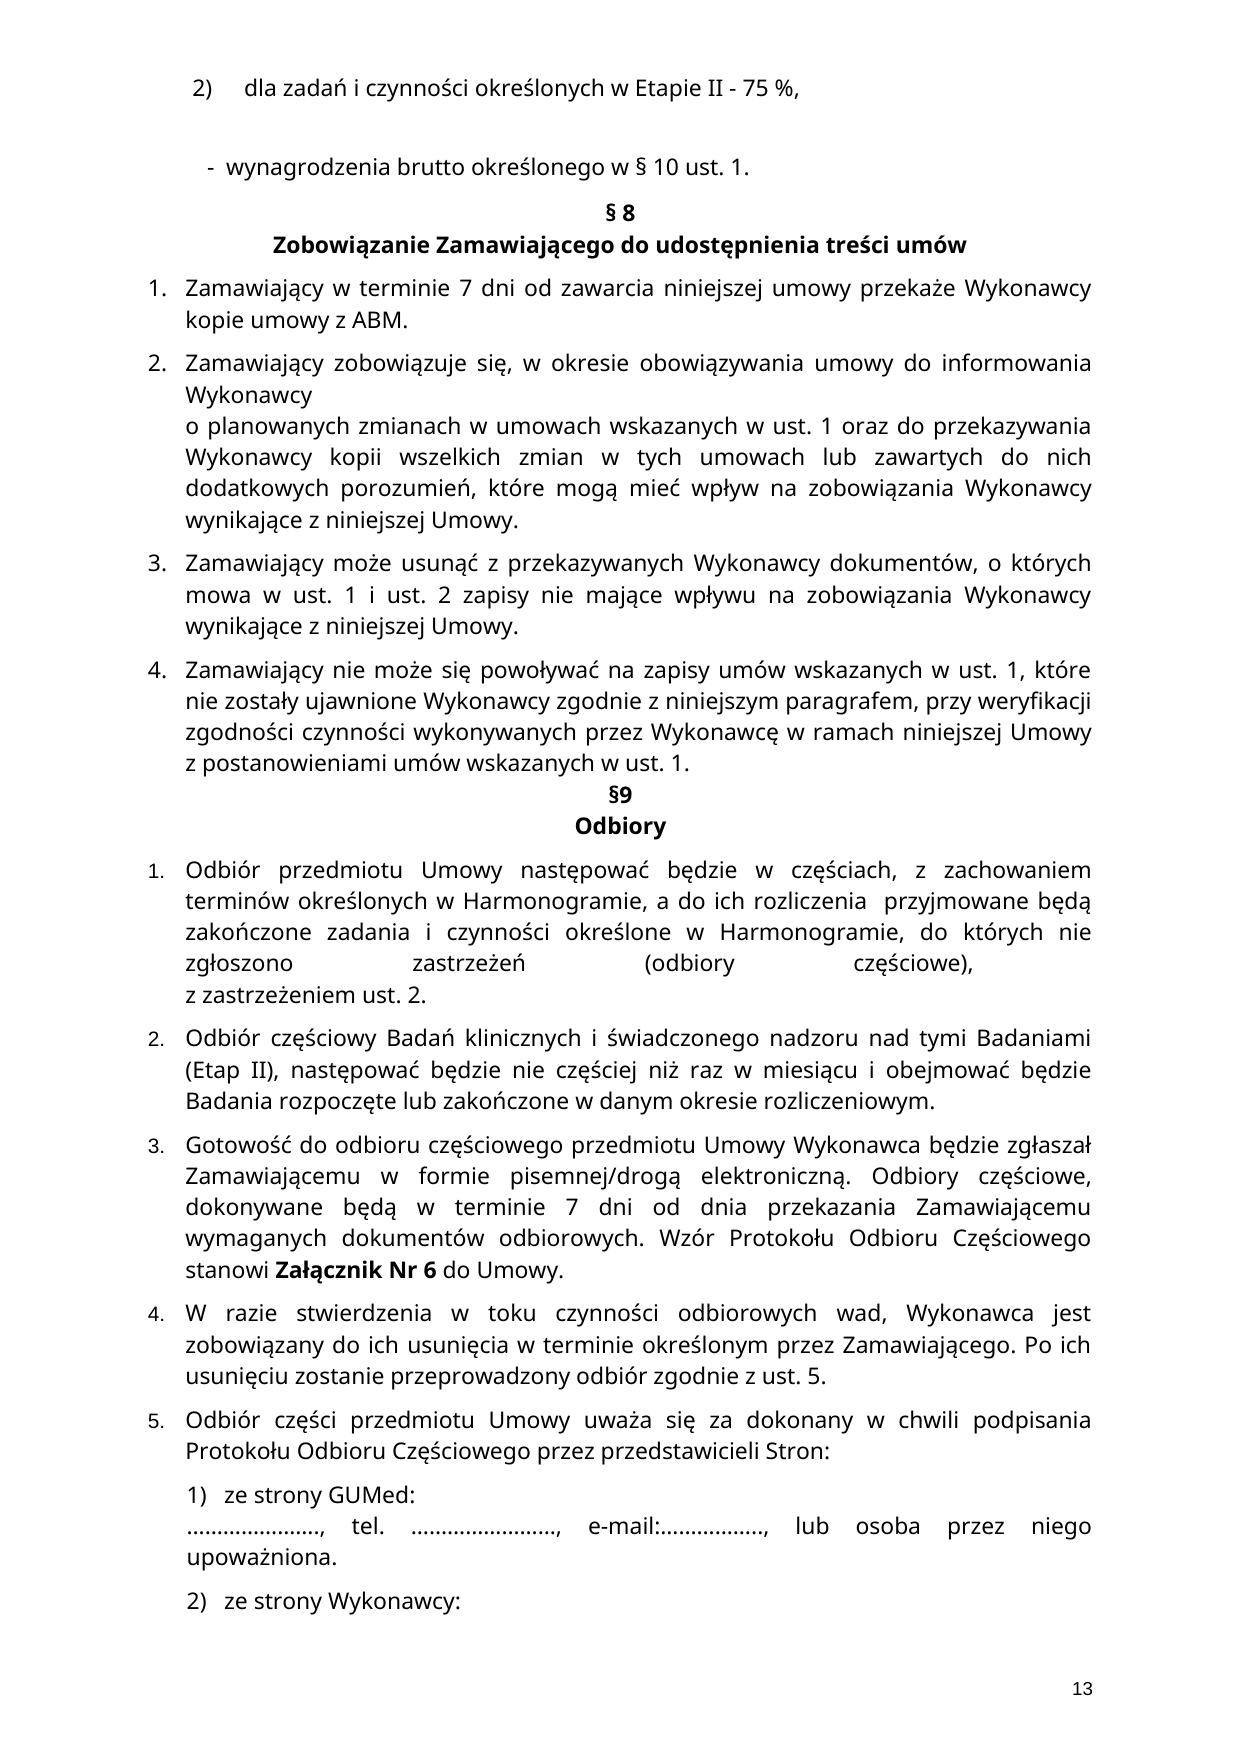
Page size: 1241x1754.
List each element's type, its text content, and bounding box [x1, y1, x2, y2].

text Zobowiązanie Zamawiającego do udostępnienia treści umów [148, 229, 1093, 260]
list ze strony GUMed: [186, 1479, 1093, 1510]
list Odbiór przedmiotu Umowy następować będzie w częściach, z zachowaniem terminów określonych w Harmonogramie, a do ich rozliczenia przyjmowane będą zakończone zadania i czynności określone w Harmonogramie, do których nie zgłoszono zastrzeżeń (odbiory częściowe), z zastrzeżeniem ust. 2. [148, 854, 1093, 1010]
text …………………., tel. ……………………, e-mail:…………….., lub osoba przez niego upoważniona. [186, 1510, 1093, 1572]
list dla zadań i czynności określonych w Etapie II - 75 %, [192, 72, 1093, 104]
list Odbiór częściowy Badań klinicznych i świadczonego nadzoru nad tymi Badaniami (Etap II), następować będzie nie częściej niż raz w miesiącu i obejmować będzie Badania rozpoczęte lub zakończone w danym okresie rozliczeniowym. [148, 1022, 1093, 1116]
text - wynagrodzenia brutto określonego w § 10 ust. 1. [207, 151, 1093, 182]
list ze strony Wykonawcy: [186, 1585, 1093, 1616]
text § 8 [148, 197, 1093, 229]
text Odbiory [148, 810, 1093, 841]
list Zamawiający zobowiązuje się, w okresie obowiązywania umowy do informowania Wykonawcy o planowanych zmianach w umowach wskazanych w ust. 1 oraz do przekazywania Wykonawcy kopii wszelkich zmian w tych umowach lub zawartych do nich dodatkowych porozumień, które mogą mieć wpływ na zobowiązania Wykonawcy wynikające z niniejszej Umowy. [148, 347, 1093, 535]
list Zamawiający w terminie 7 dni od zawarcia niniejszej umowy przekaże Wykonawcy kopie umowy z ABM. [148, 272, 1093, 335]
text §9 [148, 779, 1093, 810]
list Zamawiający może usunąć z przekazywanych Wykonawcy dokumentów, o których mowa w ust. 1 i ust. 2 zapisy nie mające wpływu na zobowiązania Wykonawcy wynikające z niniejszej Umowy. [148, 547, 1093, 641]
list W razie stwierdzenia w toku czynności odbiorowych wad, Wykonawca jest zobowiązany do ich usunięcia w terminie określonym przez Zamawiającego. Po ich usunięciu zostanie przeprowadzony odbiór zgodnie z ust. 5. [148, 1297, 1093, 1391]
list Odbiór części przedmiotu Umowy uważa się za dokonany w chwili podpisania Protokołu Odbioru Częściowego przez przedstawicieli Stron: [148, 1404, 1093, 1466]
list Zamawiający nie może się powoływać na zapisy umów wskazanych w ust. 1, które nie zostały ujawnione Wykonawcy zgodnie z niniejszym paragrafem, przy weryfikacji zgodności czynności wykonywanych przez Wykonawcę w ramach niniejszej Umowy z postanowieniami umów wskazanych w ust. 1. [148, 654, 1093, 779]
list Gotowość do odbioru częściowego przedmiotu Umowy Wykonawca będzie zgłaszał Zamawiającemu w formie pisemnej/drogą elektroniczną. Odbiory częściowe, dokonywane będą w terminie 7 dni od dnia przekazania Zamawiającemu wymaganych dokumentów odbiorowych. Wzór Protokołu Odbioru Częściowego stanowi Załącznik Nr 6 do Umowy. [148, 1129, 1093, 1285]
